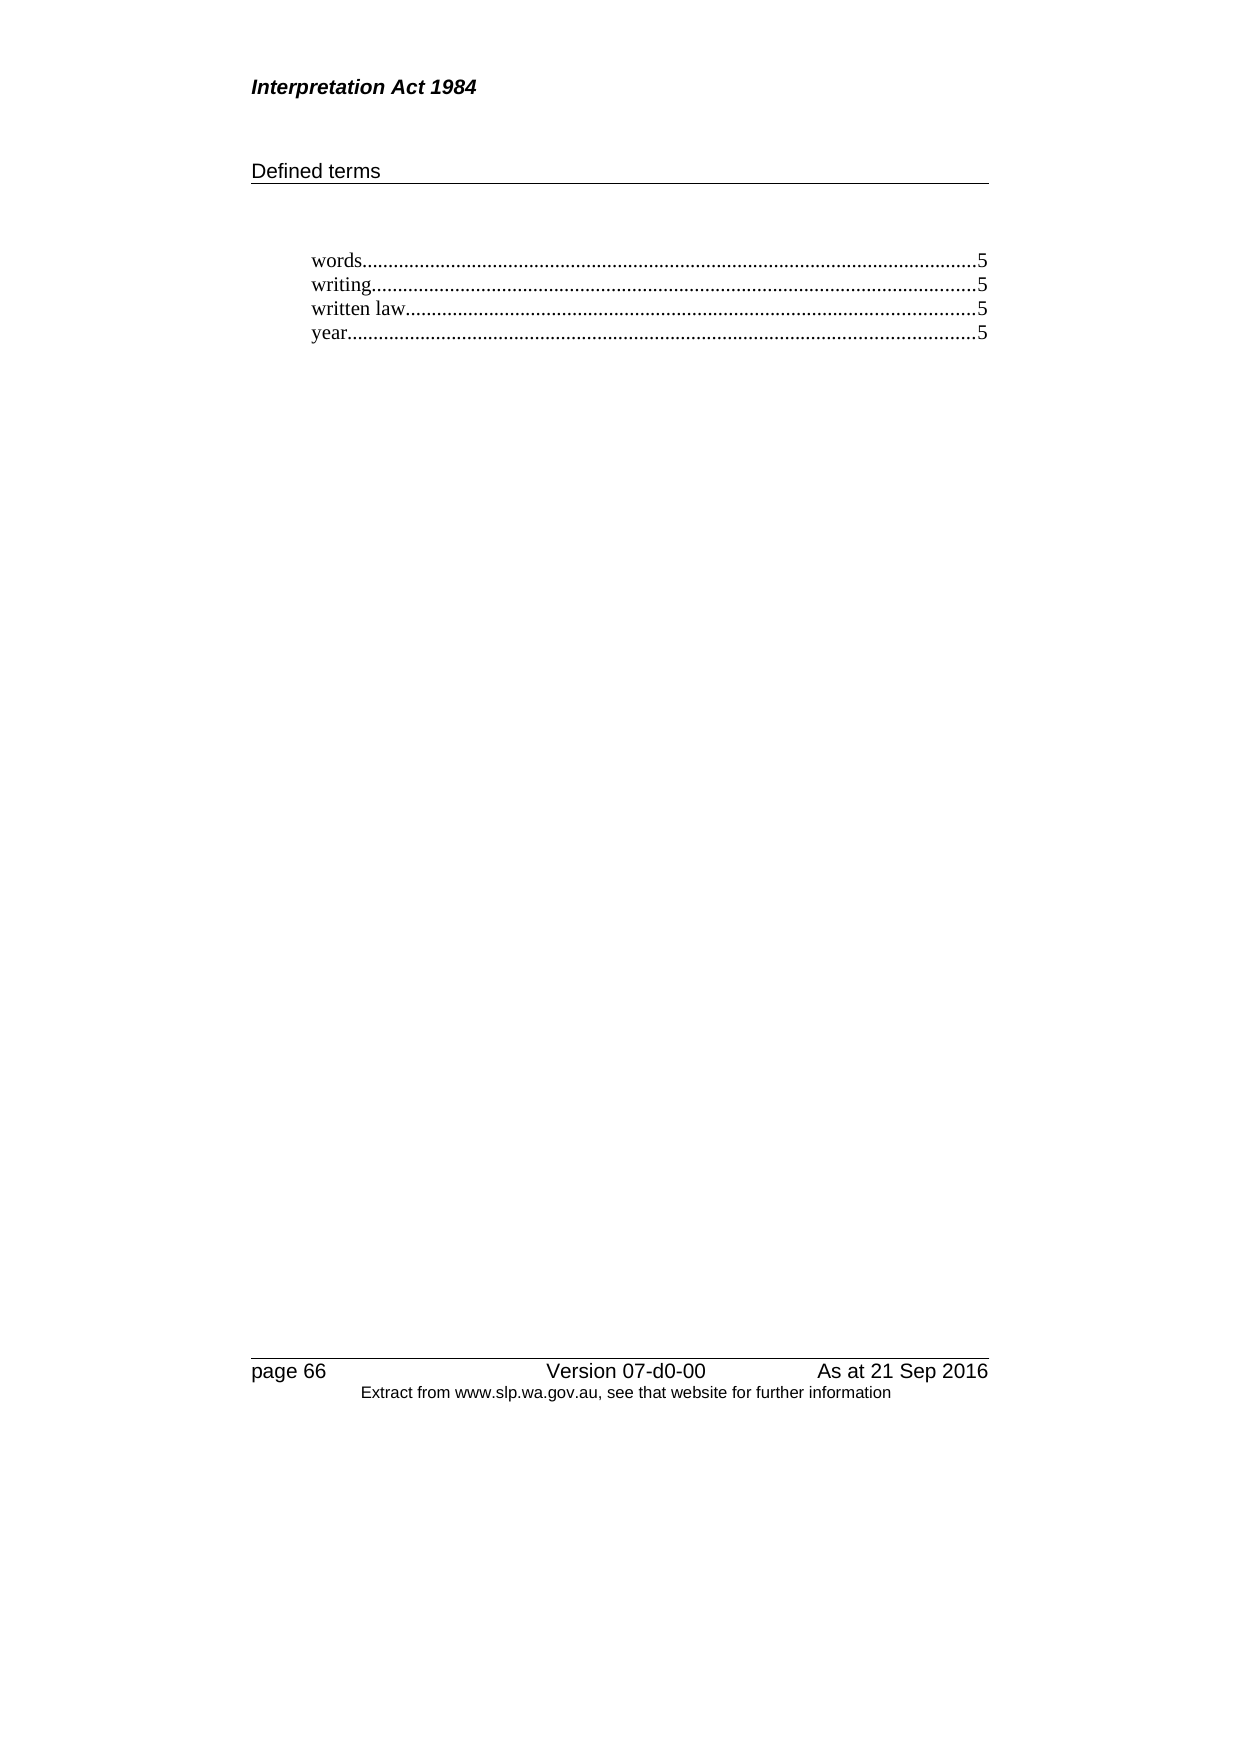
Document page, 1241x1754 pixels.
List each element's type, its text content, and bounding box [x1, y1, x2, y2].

text writing 5 [311, 272, 929, 296]
text written law 5 [311, 296, 929, 320]
text year 5 [311, 320, 929, 344]
text words 5 [311, 248, 929, 272]
